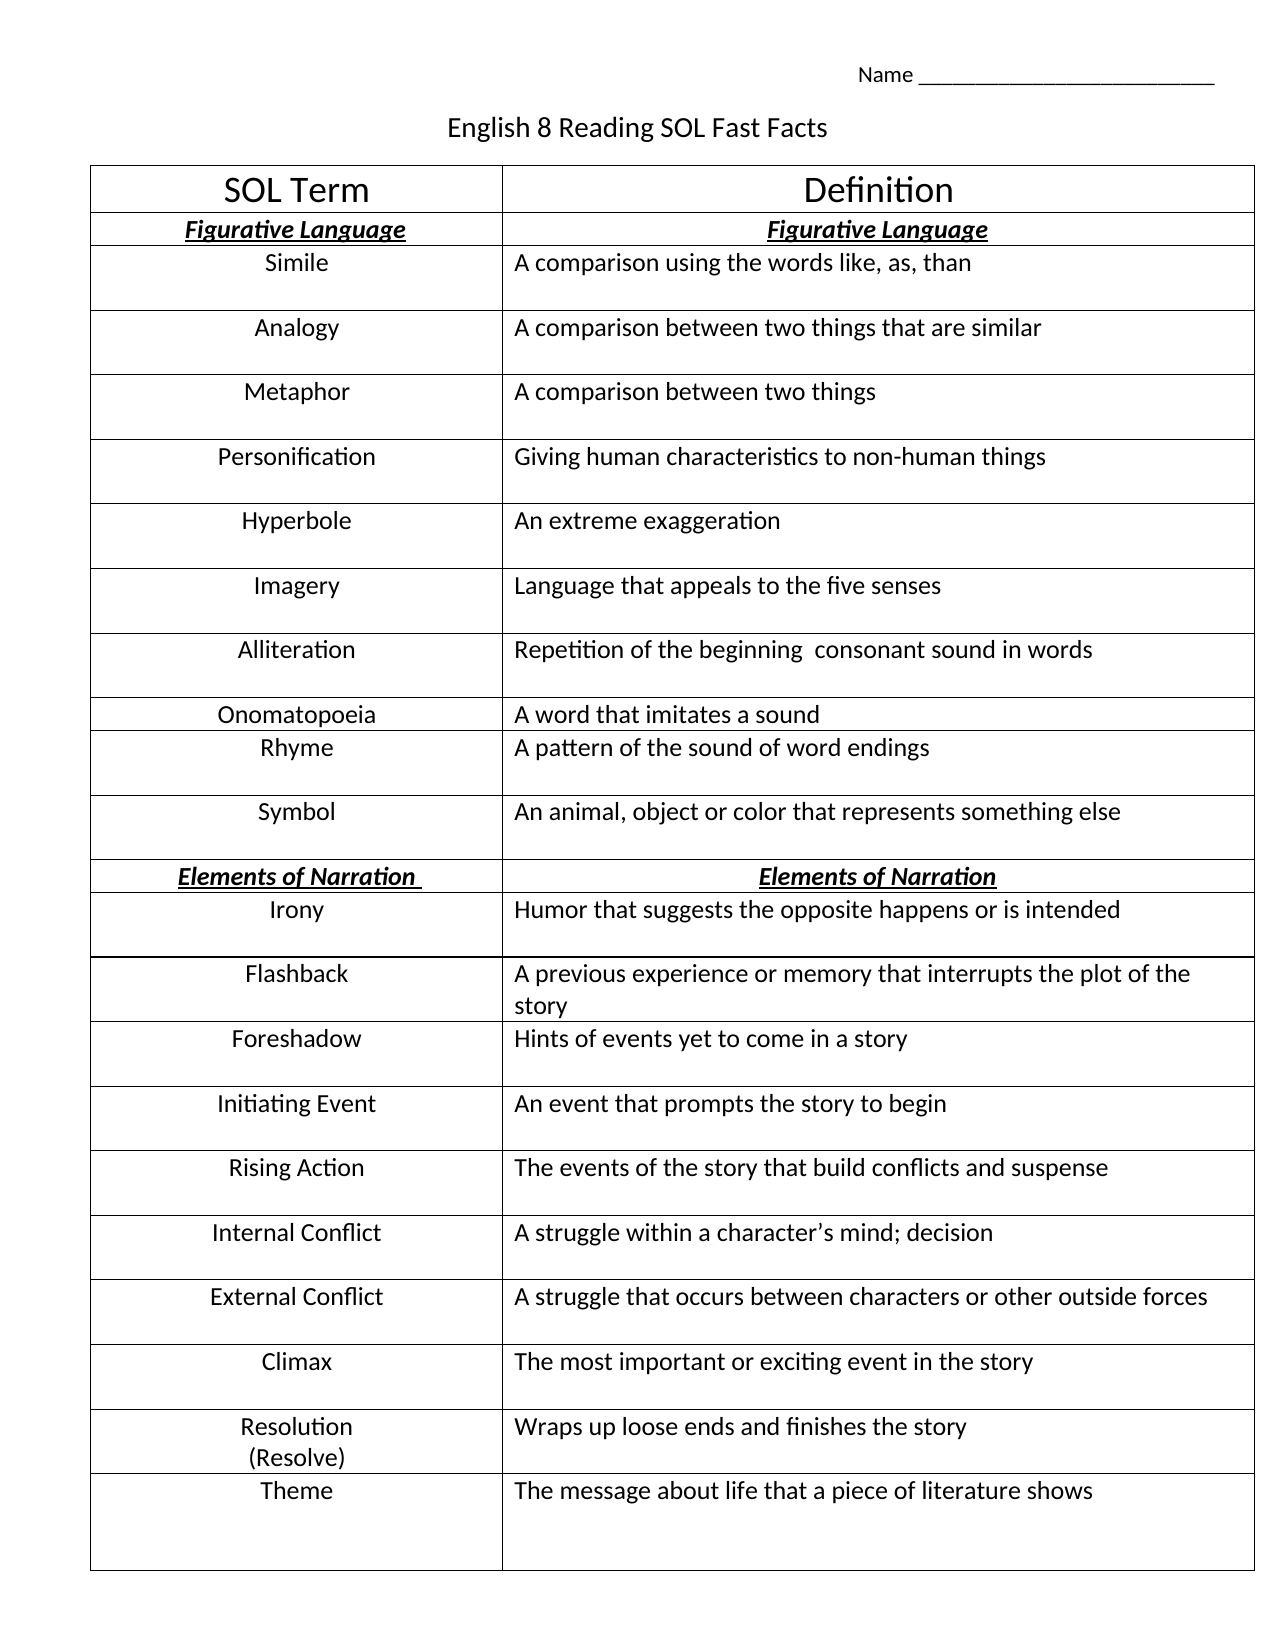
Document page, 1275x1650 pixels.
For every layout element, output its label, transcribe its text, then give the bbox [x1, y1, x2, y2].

table_header SOL Term [91, 166, 502, 212]
table_cell A comparison between two things that are similar [503, 311, 1254, 374]
table_cell Rising Action [91, 1151, 502, 1215]
table_cell Repetition of the beginning consonant sound in words [503, 634, 1254, 697]
table_cell Imagery [91, 569, 502, 632]
table_cell Simile [91, 246, 502, 309]
table_cell Initiating Event [91, 1087, 502, 1150]
table_header Definition [503, 166, 1254, 212]
text Name __________________________ [60, 60, 1215, 88]
table_cell A struggle that occurs between characters or other outside forces [503, 1280, 1254, 1344]
table_cell The events of the story that build conflicts and suspense [503, 1151, 1254, 1215]
table_cell Rhyme [91, 731, 502, 794]
table_cell Elements of Narration [503, 860, 1254, 892]
table_cell An event that prompts the story to begin [503, 1087, 1254, 1150]
table_cell Internal Conflict [91, 1216, 502, 1279]
table_cell An animal, object or color that represents something else [503, 796, 1254, 859]
table_cell A pattern of the sound of word endings [503, 731, 1254, 794]
table_cell A word that imitates a sound [503, 698, 1254, 730]
table_cell Onomatopoeia [91, 698, 502, 730]
table_cell Language that appeals to the five senses [503, 569, 1254, 632]
table_cell Irony [91, 893, 502, 956]
table_cell Symbol [91, 796, 502, 859]
table_cell Hyperbole [91, 504, 502, 568]
table_cell Climax [91, 1345, 502, 1408]
table_cell Figurative Language [91, 213, 502, 245]
table_cell Elements of Narration [91, 860, 502, 892]
table_cell Hints of events yet to come in a story [503, 1022, 1254, 1086]
table_cell The most important or exciting event in the story [503, 1345, 1254, 1408]
table_cell A comparison between two things [503, 375, 1254, 439]
table_cell Analogy [91, 311, 502, 374]
table_cell External Conflict [91, 1280, 502, 1344]
table_cell Foreshadow [91, 1022, 502, 1086]
table_cell A comparison using the words like, as, than [503, 246, 1254, 309]
table_cell A previous experience or memory that interrupts the plot of the story [503, 958, 1254, 1021]
table_cell Figurative Language [503, 213, 1254, 245]
table_cell Alliteration [91, 634, 502, 697]
table_cell A struggle within a character’s mind; decision [503, 1216, 1254, 1279]
table_cell The message about life that a piece of literature shows [503, 1474, 1254, 1569]
table_cell Resolution (Resolve) [91, 1410, 502, 1473]
text English 8 Reading SOL Fast Facts [60, 109, 1215, 144]
table_cell An extreme exaggeration [503, 504, 1254, 568]
table_cell Theme [91, 1474, 502, 1569]
table_cell Wraps up loose ends and finishes the story [503, 1410, 1254, 1473]
table_cell Personification [91, 440, 502, 503]
table_cell Humor that suggests the opposite happens or is intended [503, 893, 1254, 956]
table_cell Giving human characteristics to non-human things [503, 440, 1254, 503]
table_cell Flashback [91, 958, 502, 1021]
table_cell Metaphor [91, 375, 502, 439]
